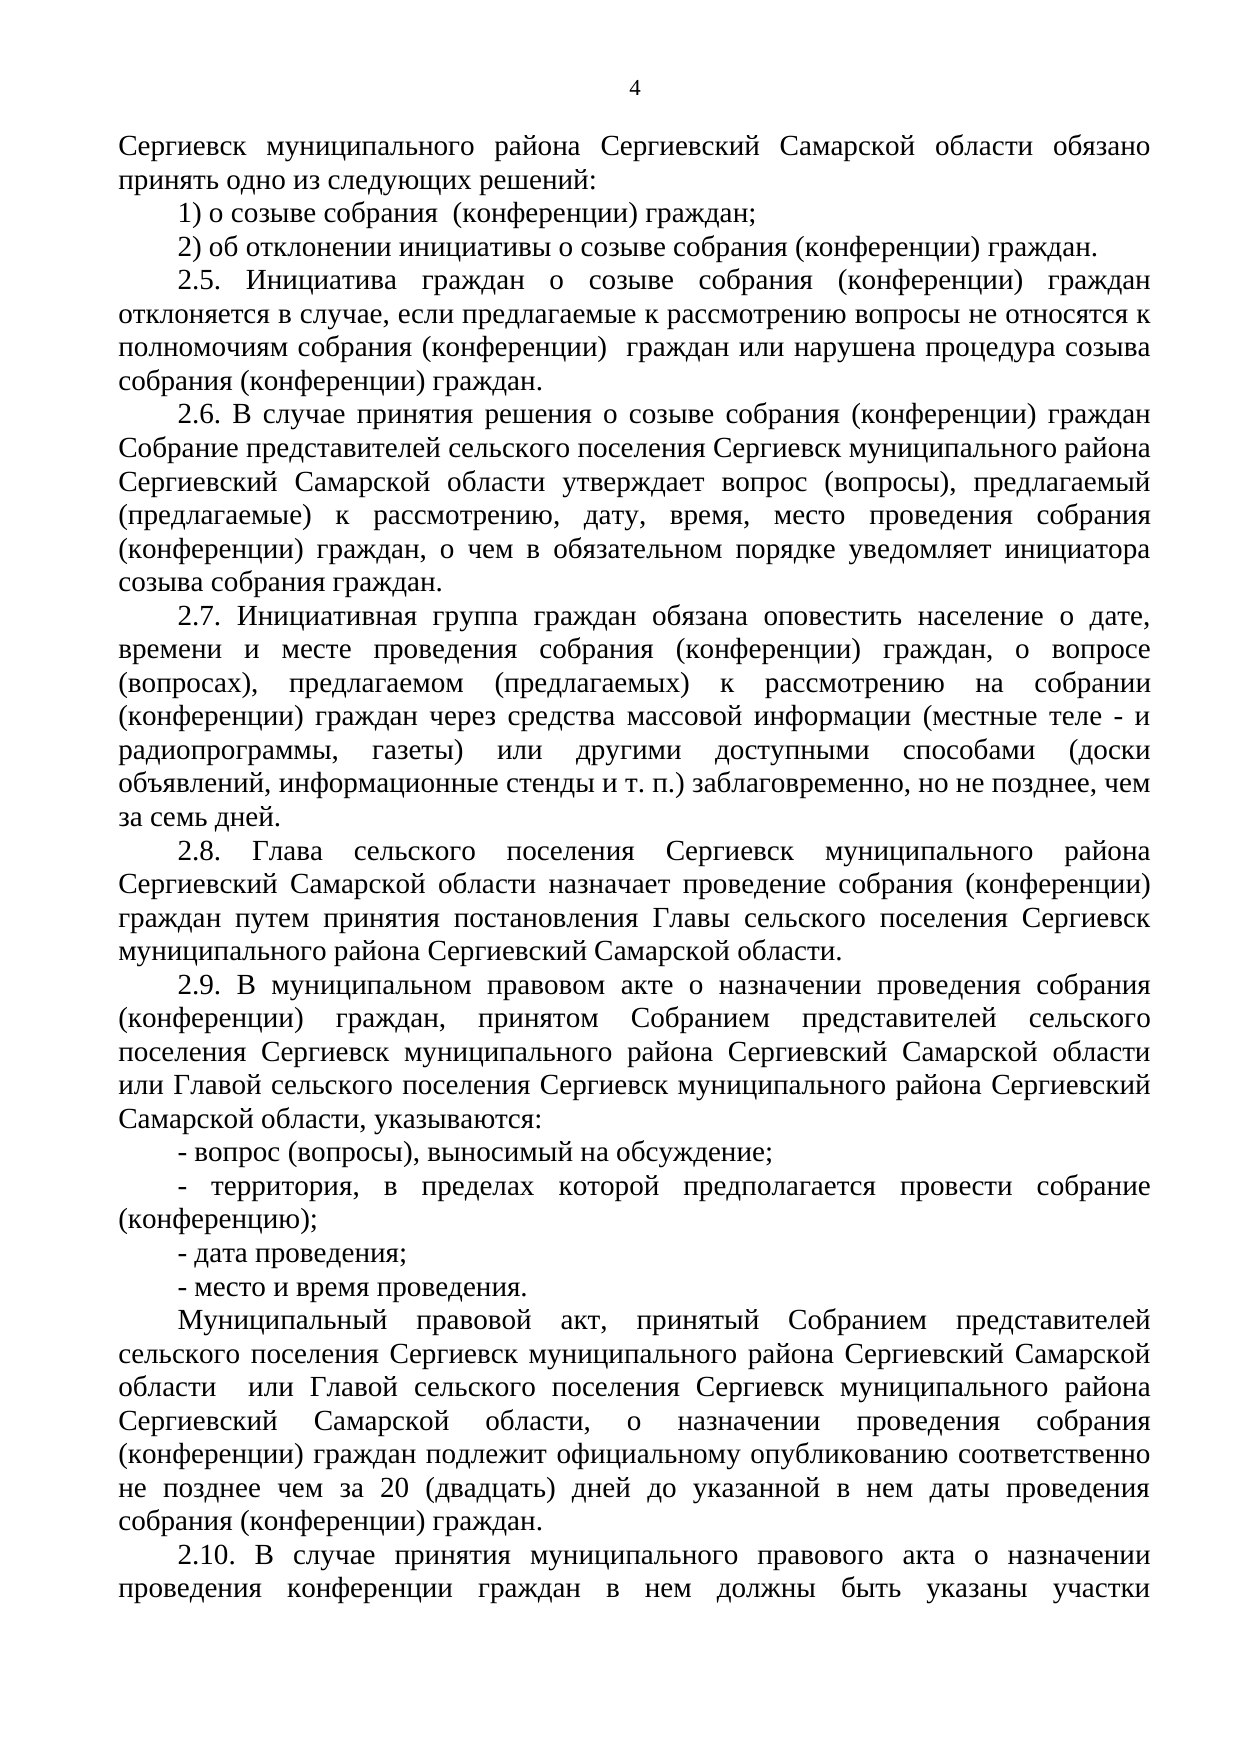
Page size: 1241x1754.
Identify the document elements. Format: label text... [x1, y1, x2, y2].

text 1) о созыве собрания (конференции) граждан; [118, 195, 1152, 229]
text - дата проведения; [118, 1235, 1152, 1269]
text - место и время проведения. [118, 1269, 1152, 1302]
text - вопрос (вопросы), выносимый на обсуждение; [118, 1134, 1152, 1168]
text 2.6. В случае принятия решения о созыве собрания (конференции) граждан Собрание представителей сельского поселения Сергиевск муниципального района Сергиевский Самарской области утверждает вопрос (вопросы), предлагаемый (предлагаемые) к рассмотрению, дату, время, место проведения собрания (конференции) граждан, о чем в обязательном порядке уведомляет инициатора созыва собрания граждан. [118, 397, 1152, 598]
text Муниципальный правовой акт, принятый Собранием представителей сельского поселения Сергиевск муниципального района Сергиевский Самарской области или Главой сельского поселения Сергиевск муниципального района Сергиевский Самарской области, о назначении проведения собрания (конференции) граждан подлежит официальному опубликованию соответственно не позднее чем за 20 (двадцать) дней до указанной в нем даты проведения собрания (конференции) граждан. [118, 1302, 1152, 1537]
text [118, 128, 1152, 195]
text - территория, в пределах которой предполагается провести собрание (конференцию); [118, 1168, 1152, 1235]
text 2.7. Инициативная группа граждан обязана оповестить население о дате, времени и месте проведения собрания (конференции) граждан, о вопросе (вопросах), предлагаемом (предлагаемых) к рассмотрению на собрании (конференции) граждан через средства массовой информации (местные теле - и радиопрограммы, газеты) или другими доступными способами (доски объявлений, информационные стенды и т. п.) заблаговременно, но не позднее, чем за семь дней. [118, 598, 1152, 833]
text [118, 1537, 1152, 1604]
text 2.9. В муниципальном правовом акте о назначении проведения собрания (конференции) граждан, принятом Собранием представителей сельского поселения Сергиевск муниципального района Сергиевский Самарской области или Главой сельского поселения Сергиевск муниципального района Сергиевский Самарской области, указываются: [118, 967, 1152, 1134]
text 2.5. Инициатива граждан о созыве собрания (конференции) граждан отклоняется в случае, если предлагаемые к рассмотрению вопросы не относятся к полномочиям собрания (конференции) граждан или нарушена процедура созыва собрания (конференции) граждан. [118, 262, 1152, 397]
text 2.8. Глава сельского поселения Сергиевск муниципального района Сергиевский Самарской области назначает проведение собрания (конференции) граждан путем принятия постановления Главы сельского поселения Сергиевск муниципального района Сергиевский Самарской области. [118, 833, 1152, 967]
text 2) об отклонении инициативы о созыве собрания (конференции) граждан. [118, 229, 1152, 262]
